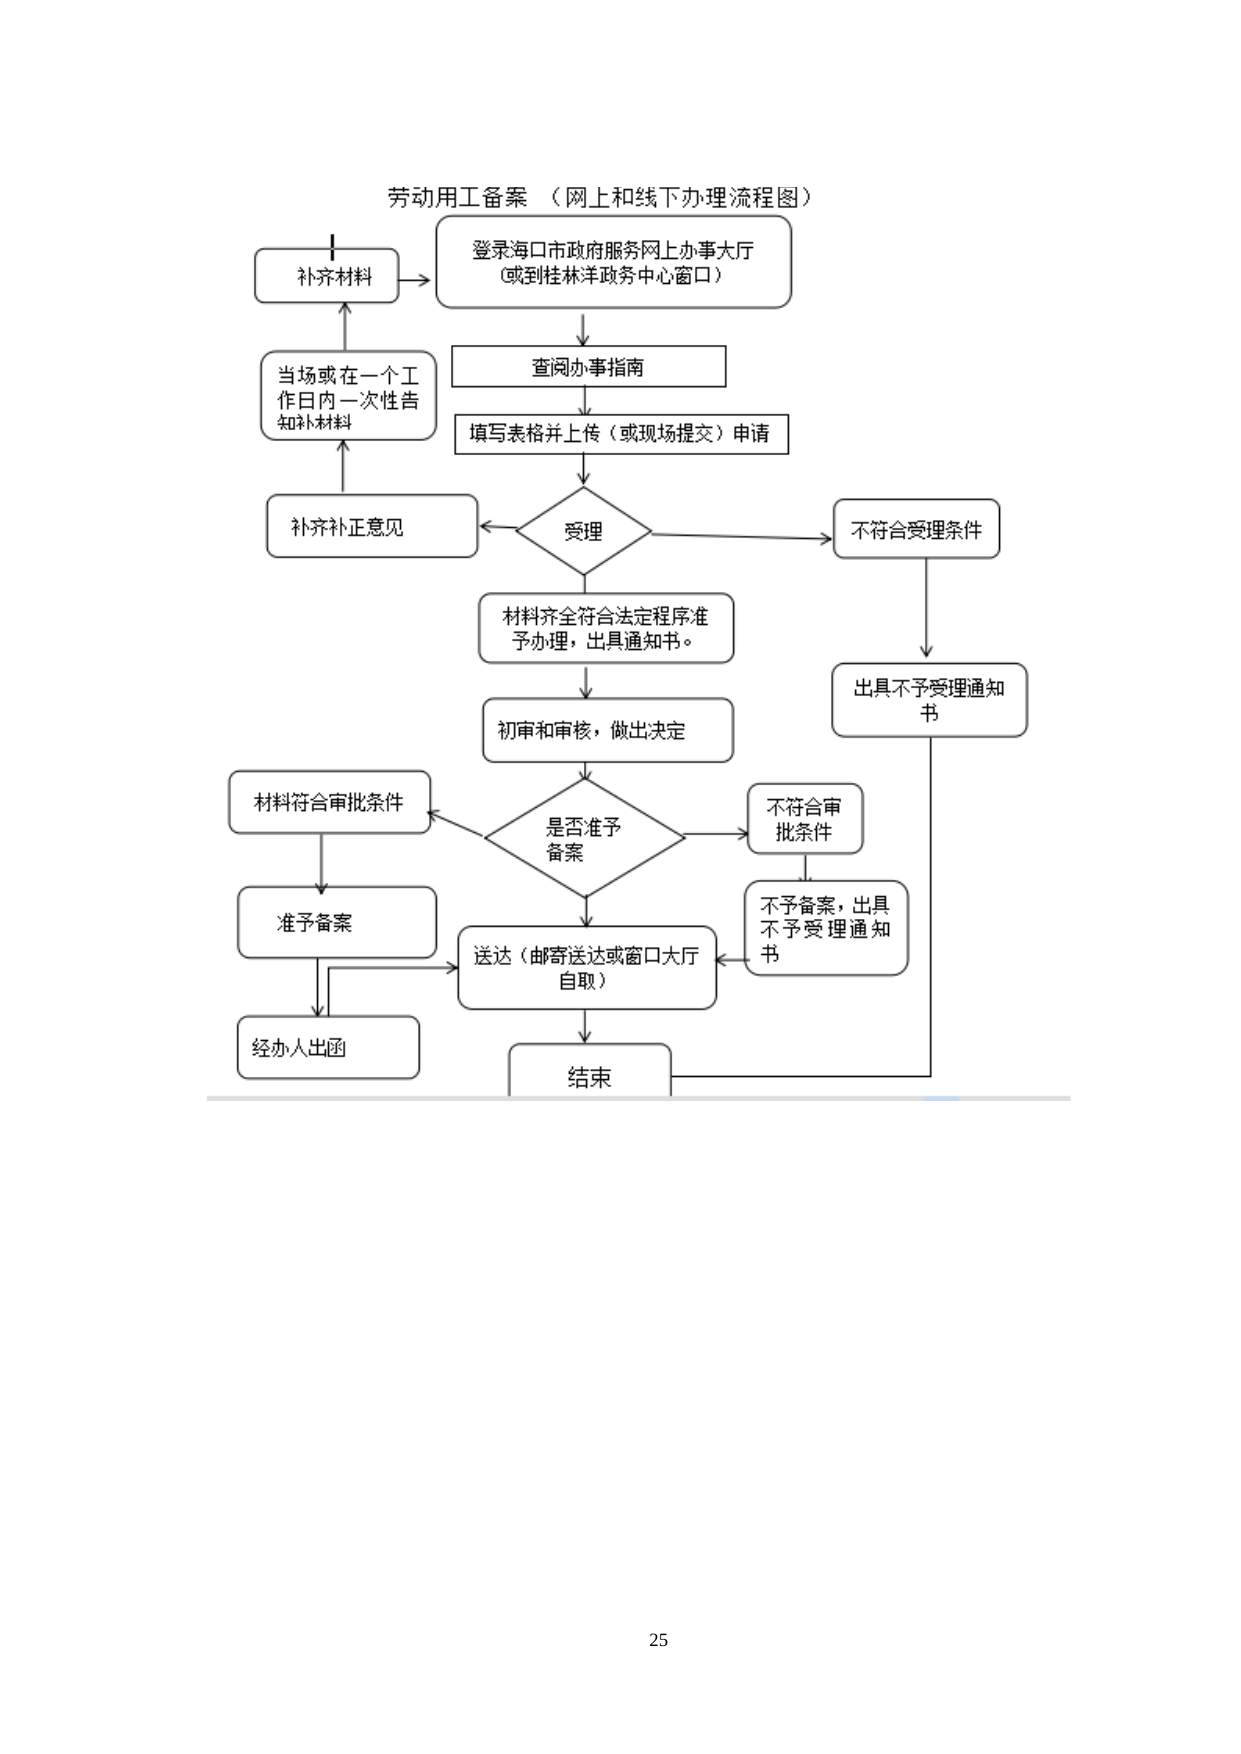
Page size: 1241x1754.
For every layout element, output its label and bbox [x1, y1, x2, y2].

picture [206, 187, 1071, 1101]
